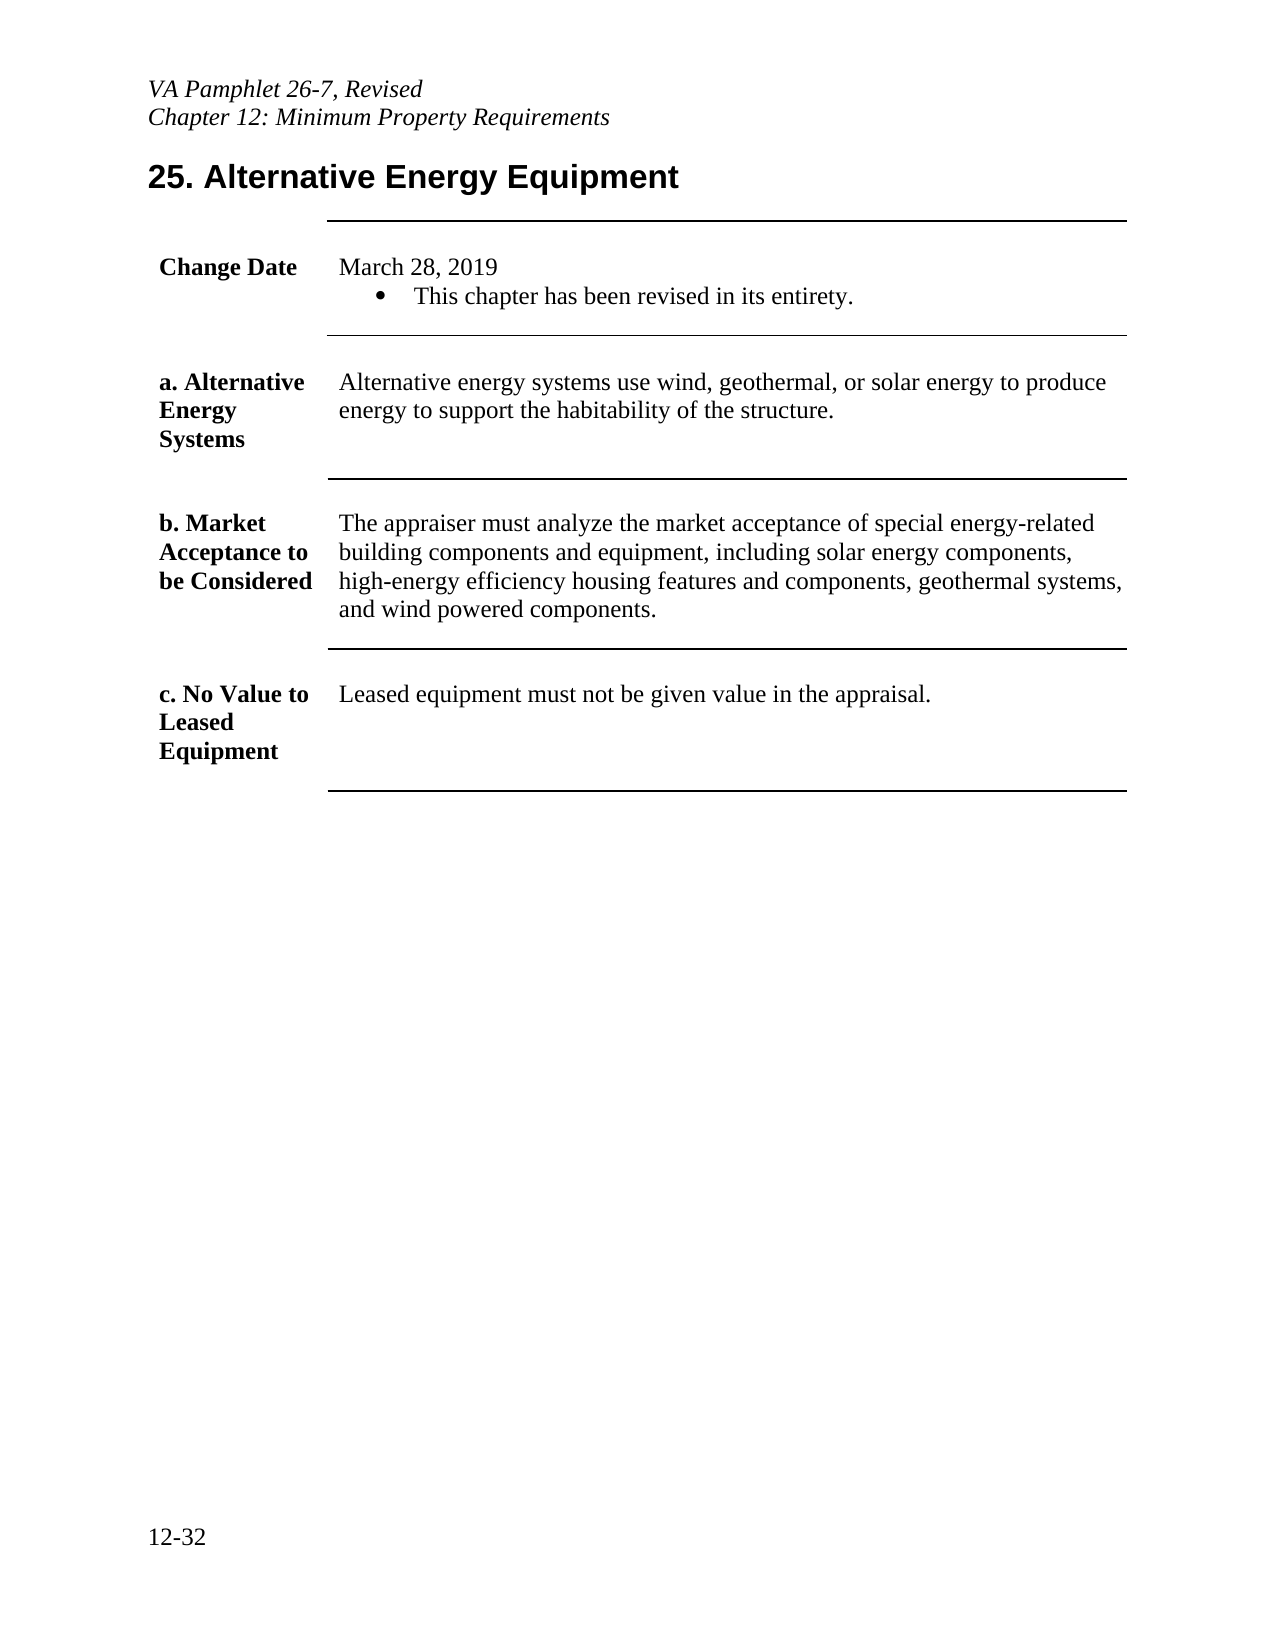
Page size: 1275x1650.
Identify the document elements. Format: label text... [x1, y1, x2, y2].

table_header March 28, 2019 This chapter has been revised in its entirety. [328, 252, 1142, 310]
table_header b. Market Acceptance to be Considered [148, 508, 327, 623]
table_header c. No Value to Leased Equipment [148, 679, 327, 765]
subtitle 25. Alternative Energy Equipment [148, 157, 1127, 195]
table_header Change Date [148, 252, 327, 310]
table_header a. Alternative Energy Systems [148, 367, 327, 453]
table_header The appraiser must analyze the market acceptance of special energy-related building components and equipment, including solar energy components, high-energy efficiency housing features and components, geothermal systems, and wind powered components. [328, 508, 1142, 623]
table_header Alternative energy systems use wind, geothermal, or solar energy to produce energy to support the habitability of the structure. [328, 367, 1142, 453]
table_header Leased equipment must not be given value in the appraisal. [328, 679, 1142, 765]
